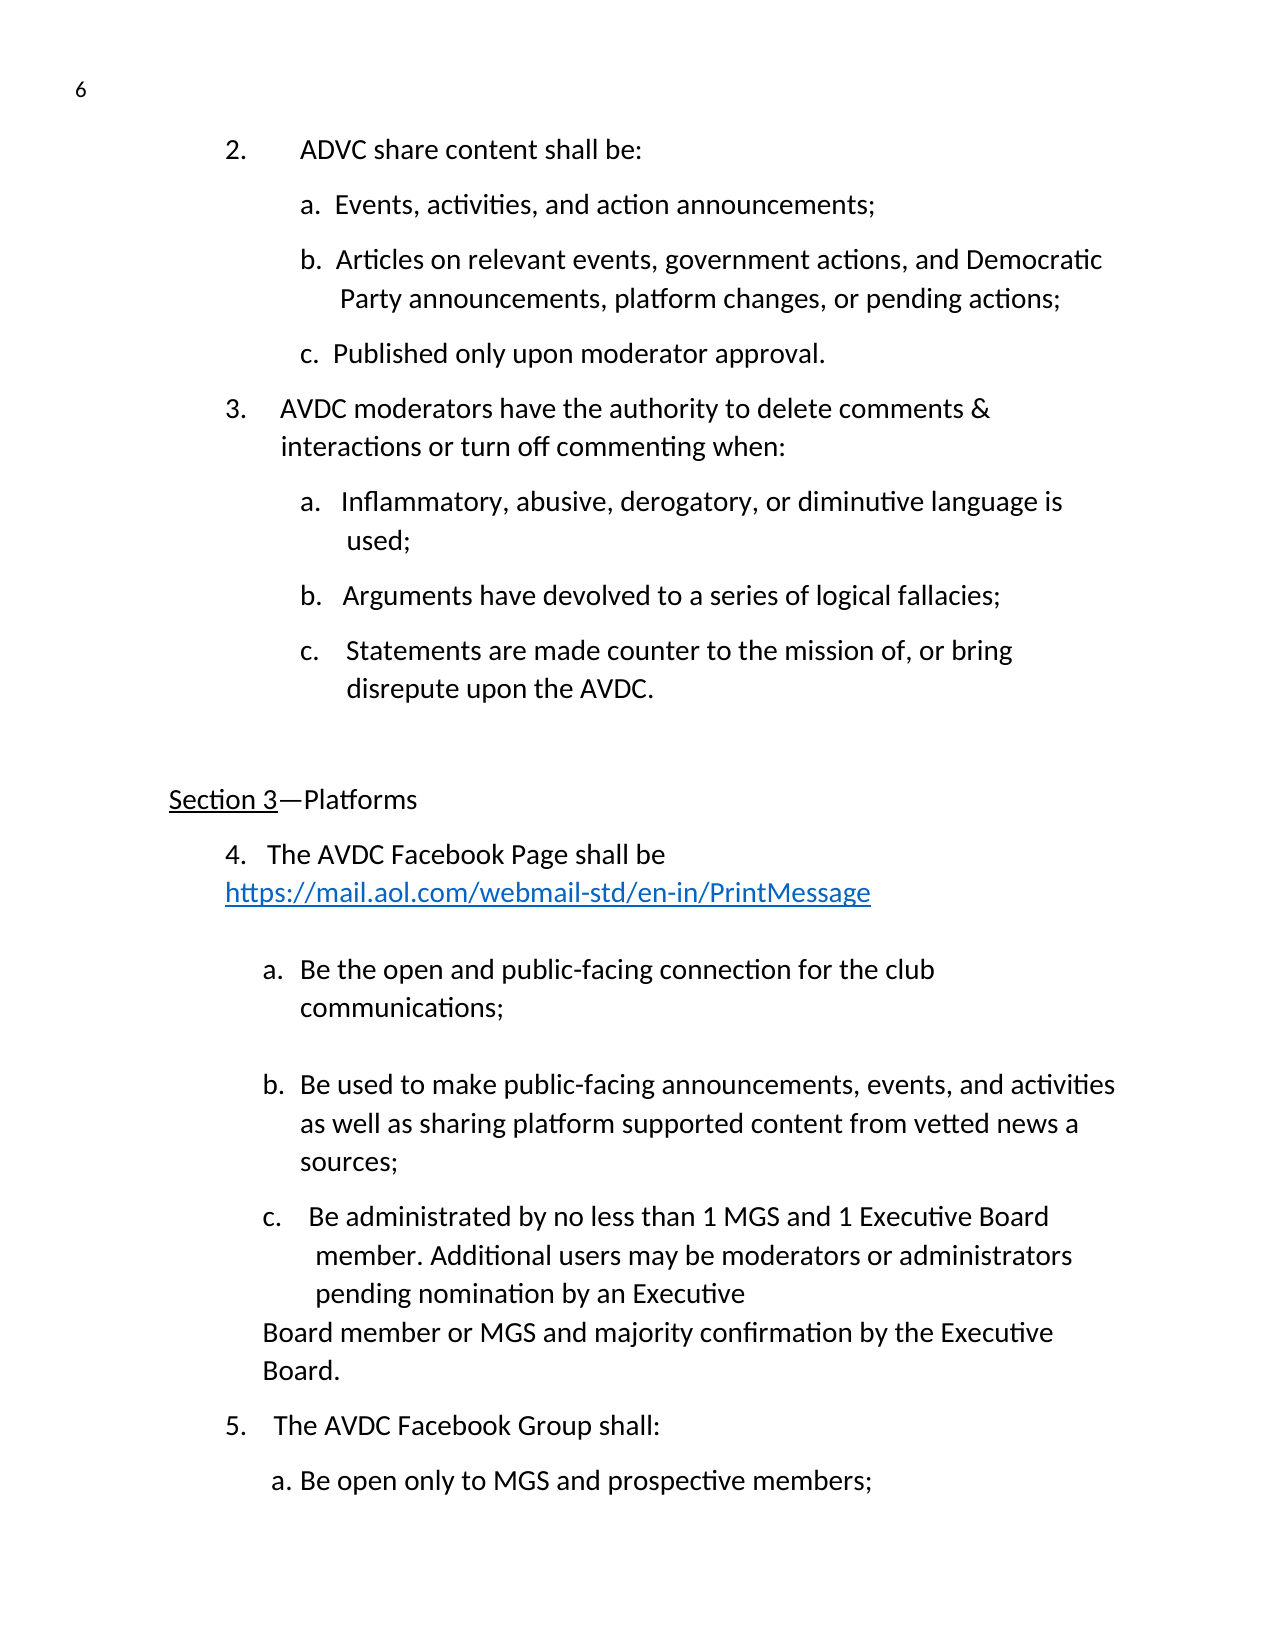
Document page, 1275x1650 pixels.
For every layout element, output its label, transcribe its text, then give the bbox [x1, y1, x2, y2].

text b. Arguments have devolved to a series of logical fallacies; [169, 577, 1125, 613]
list 4. The AVDC Facebook Page shall be [225, 836, 1125, 871]
text c. Statements are made counter to the mission of, or bring disrepute upon the AVDC. [169, 632, 1125, 706]
text b. Articles on relevant events, government actions, and Democratic Party announcements, platform changes, or pending actions; [169, 241, 1125, 315]
text a. Be open only to MGS and prospective members; [187, 1462, 1125, 1498]
text 3. AVDC moderators have the authority to delete comments & interactions or turn off commenting when: [169, 390, 1125, 464]
text 5. The AVDC Facebook Group shall: [187, 1407, 1125, 1443]
list Be the open and public-facing connection for the club communications; [262, 951, 1125, 1025]
text a. Inflammatory, abusive, derogatory, or diminutive language is used; [169, 483, 1125, 557]
text a. Events, activities, and action announcements; [169, 186, 1125, 222]
text c. Published only upon moderator approval. [169, 335, 1125, 370]
text Section 3—Platforms [169, 781, 1125, 816]
text 2. ADVC share content shall be: [169, 131, 1125, 167]
list Be used to make public-facing announcements, events, and activities as well as sharing platform supported content from vetted news a sources; [262, 1066, 1125, 1179]
list https://mail.aol.com/webmail-std/en-in/PrintMessage [225, 874, 1125, 910]
